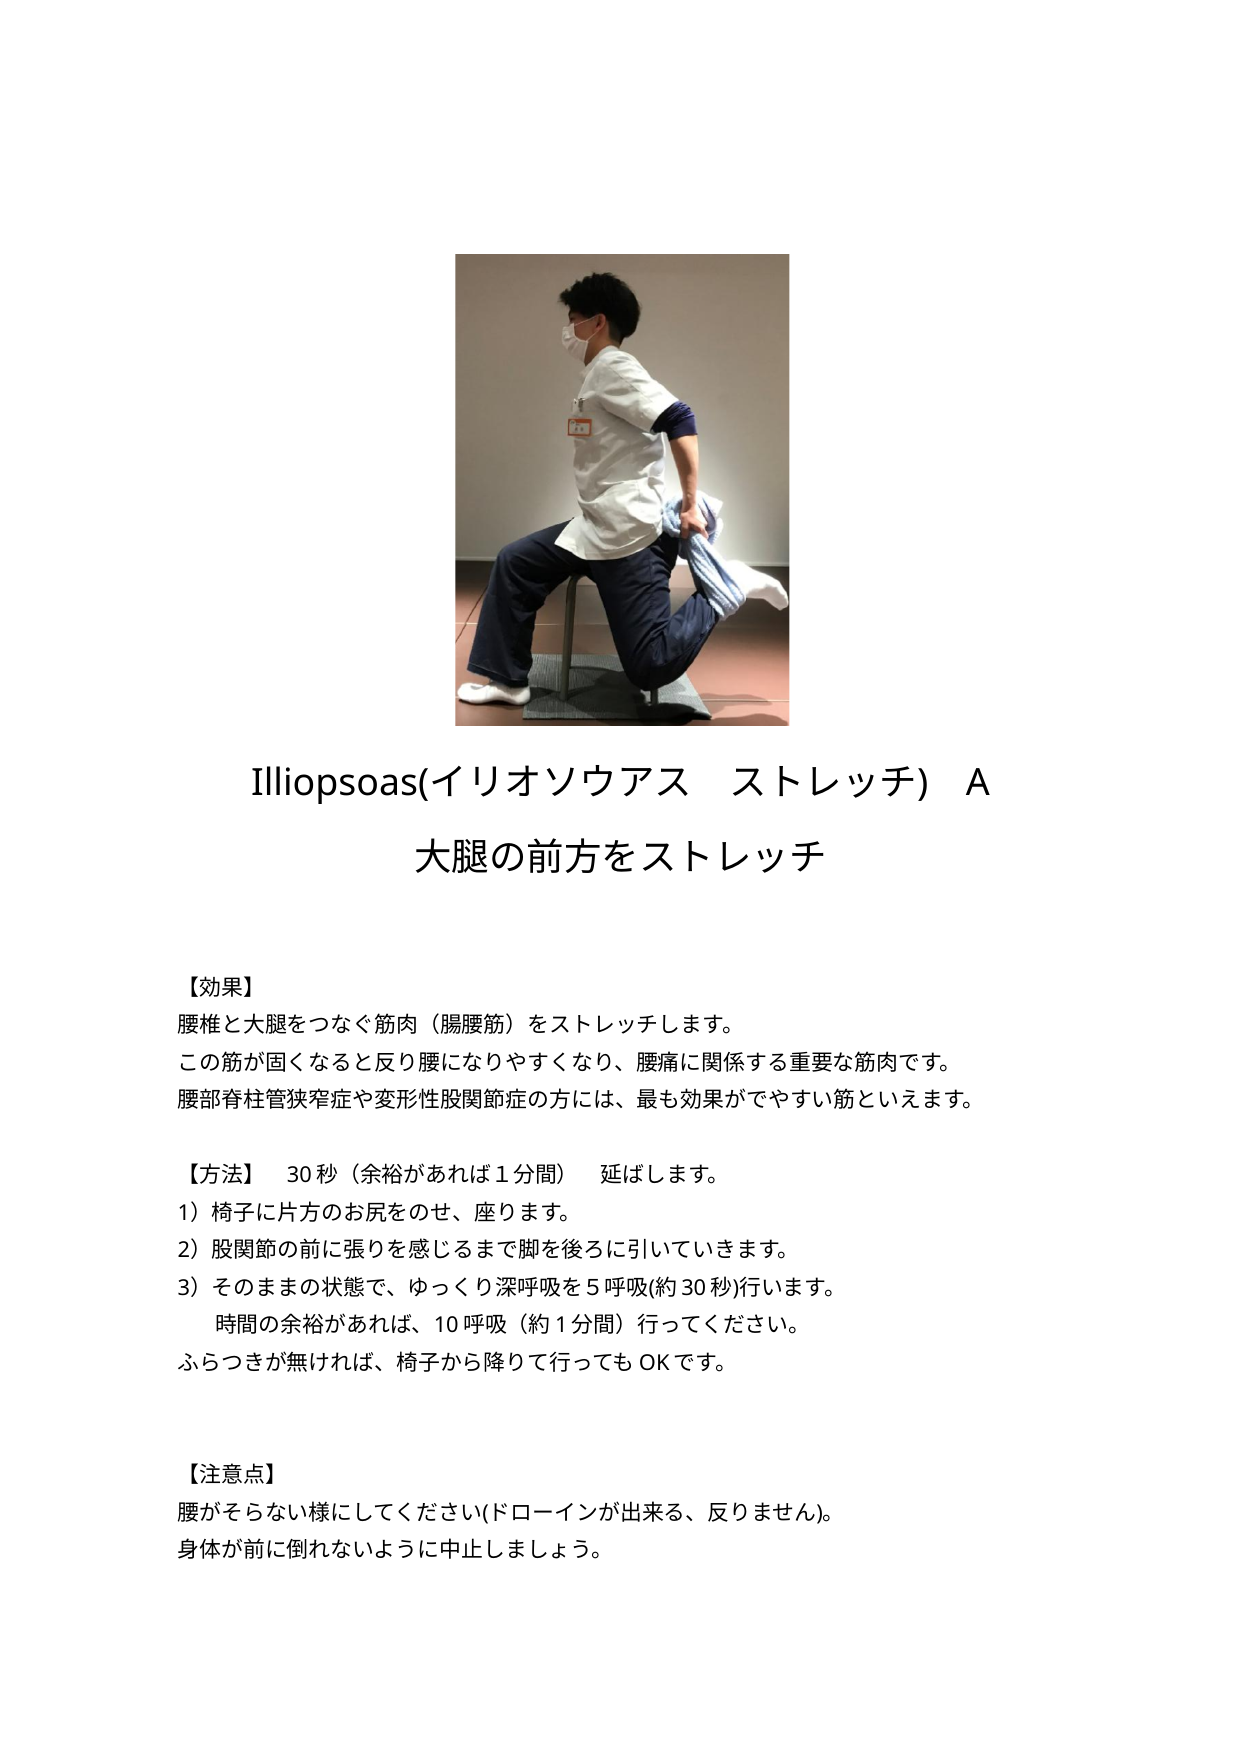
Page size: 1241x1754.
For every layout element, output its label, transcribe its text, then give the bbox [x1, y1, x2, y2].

text Illiopsoas(イリオソウアス ストレッチ) A [177, 742, 1063, 817]
list 椅子に片方のお尻をのせ、座ります。 [177, 1192, 1063, 1229]
list そのままの状態で、ゆっくり深呼吸を５呼吸(約30秒)行います。 [177, 1267, 1063, 1304]
text 【効果】 [177, 967, 1063, 1004]
list 股関節の前に張りを感じるまで脚を後ろに引いていきます。 [177, 1229, 1063, 1267]
text 腰がそらない様にしてください(ドローインが出来る、反りません)。 [177, 1492, 1063, 1529]
text 大腿の前方をストレッチ [177, 817, 1063, 892]
text 【方法】 30秒（余裕があれば１分間） 延ばします。 [177, 1154, 1063, 1192]
text この筋が固くなると反り腰になりやすくなり、腰痛に関係する重要な筋肉です。 [177, 1042, 1063, 1079]
text ふらつきが無ければ、椅子から降りて行ってもOKです。 [177, 1342, 1063, 1379]
text 【注意点】 [177, 1454, 1063, 1492]
text 腰椎と大腿をつなぐ筋肉（腸腰筋）をストレッチします。 [177, 1004, 1063, 1042]
picture [455, 254, 790, 726]
text 時間の余裕があれば、10呼吸（約1分間）行ってください。 [215, 1304, 1063, 1342]
text 腰部脊柱管狭窄症や変形性股関節症の方には、最も効果がでやすい筋といえます。 [177, 1079, 1063, 1117]
text 身体が前に倒れないように中止しましょう。 [177, 1529, 1063, 1567]
